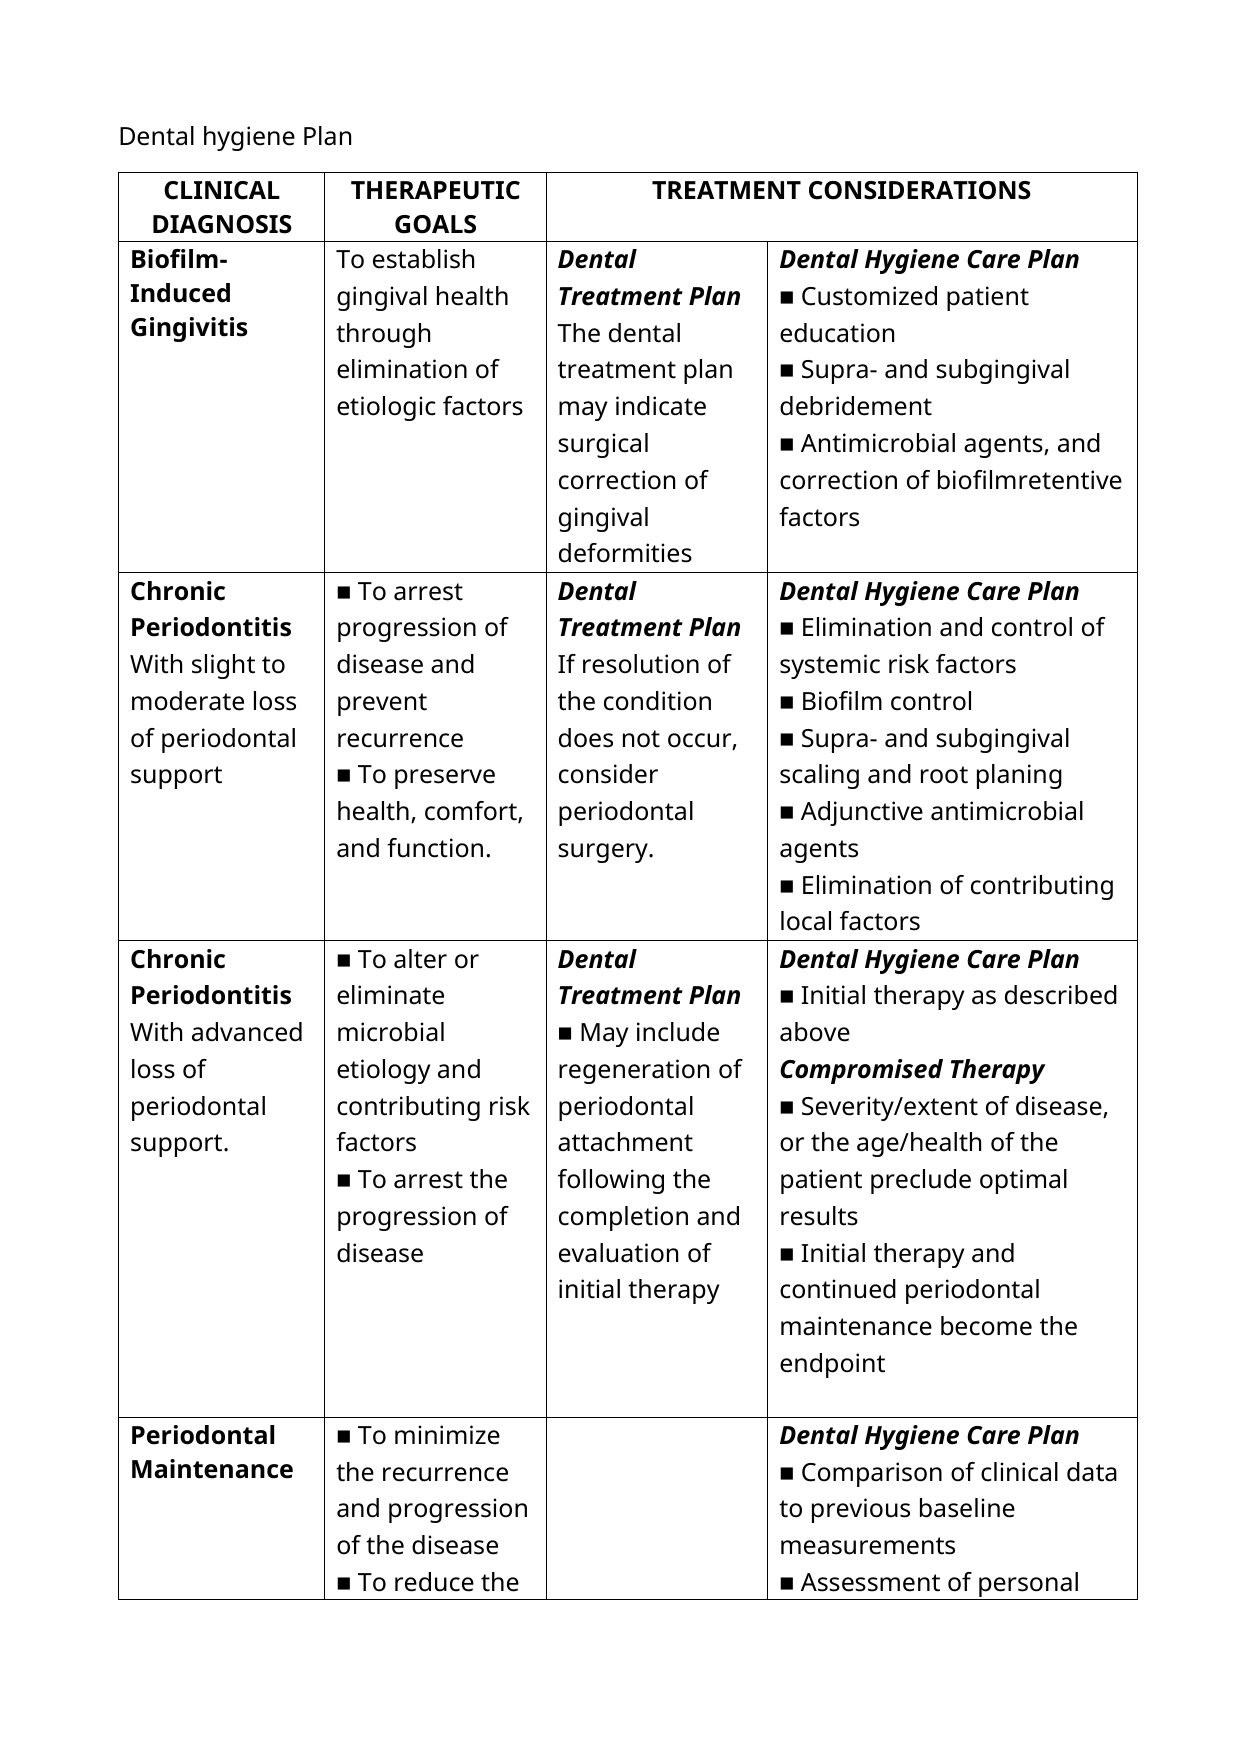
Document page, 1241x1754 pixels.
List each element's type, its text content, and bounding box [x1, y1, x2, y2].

table_cell ■ To alter or eliminate microbial etiology and contributing risk factors ■ To arrest the progression of disease [325, 941, 546, 1417]
table_header THERAPEUTIC GOALS [325, 173, 546, 241]
table_cell Dental Hygiene Care Plan ■ Customized patient education ■ Supra- and subgingival debridement ■ Antimicrobial agents, and correction of biofilmretentive factors [768, 242, 1137, 572]
table_cell Dental Treatment Plan ■ May include regeneration of periodontal attachment following the completion and evaluation of initial therapy [547, 941, 767, 1417]
table_cell Chronic Periodontitis With advanced loss of periodontal support. [119, 941, 324, 1417]
table_cell ■ To arrest progression of disease and prevent recurrence ■ To preserve health, comfort, and function. [325, 573, 546, 940]
table_cell Chronic Periodontitis With slight to moderate loss of periodontal support [119, 573, 324, 940]
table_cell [325, 1418, 546, 1599]
table_header TREATMENT CONSIDERATIONS [547, 173, 1137, 241]
table_cell Dental Treatment Plan The dental treatment plan may indicate surgical correction of gingival deformities [547, 242, 767, 572]
table_cell Dental Hygiene Care Plan ■ Initial therapy as described above Compromised Therapy ■ Severity/extent of disease, or the age/health of the patient preclude optimal results ■ Initial therapy and continued periodontal maintenance become the endpoint [768, 941, 1137, 1417]
table_cell Dental Treatment Plan If resolution of the condition does not occur, consider periodontal surgery. [547, 573, 767, 940]
text Dental hygiene Plan [118, 118, 1152, 152]
table_cell To establish gingival health through elimination of etiologic factors [325, 242, 546, 572]
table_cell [768, 1418, 1137, 1599]
table_cell Biofilm-Induced Gingivitis [119, 242, 324, 572]
table_cell Dental Hygiene Care Plan ■ Elimination and control of systemic risk factors ■ Biofilm control ■ Supra- and subgingival scaling and root planing ■ Adjunctive antimicrobial agents ■ Elimination of contributing local factors [768, 573, 1137, 940]
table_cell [119, 1418, 324, 1599]
table_header CLINICAL DIAGNOSIS [119, 173, 324, 241]
table_cell [547, 1418, 767, 1599]
